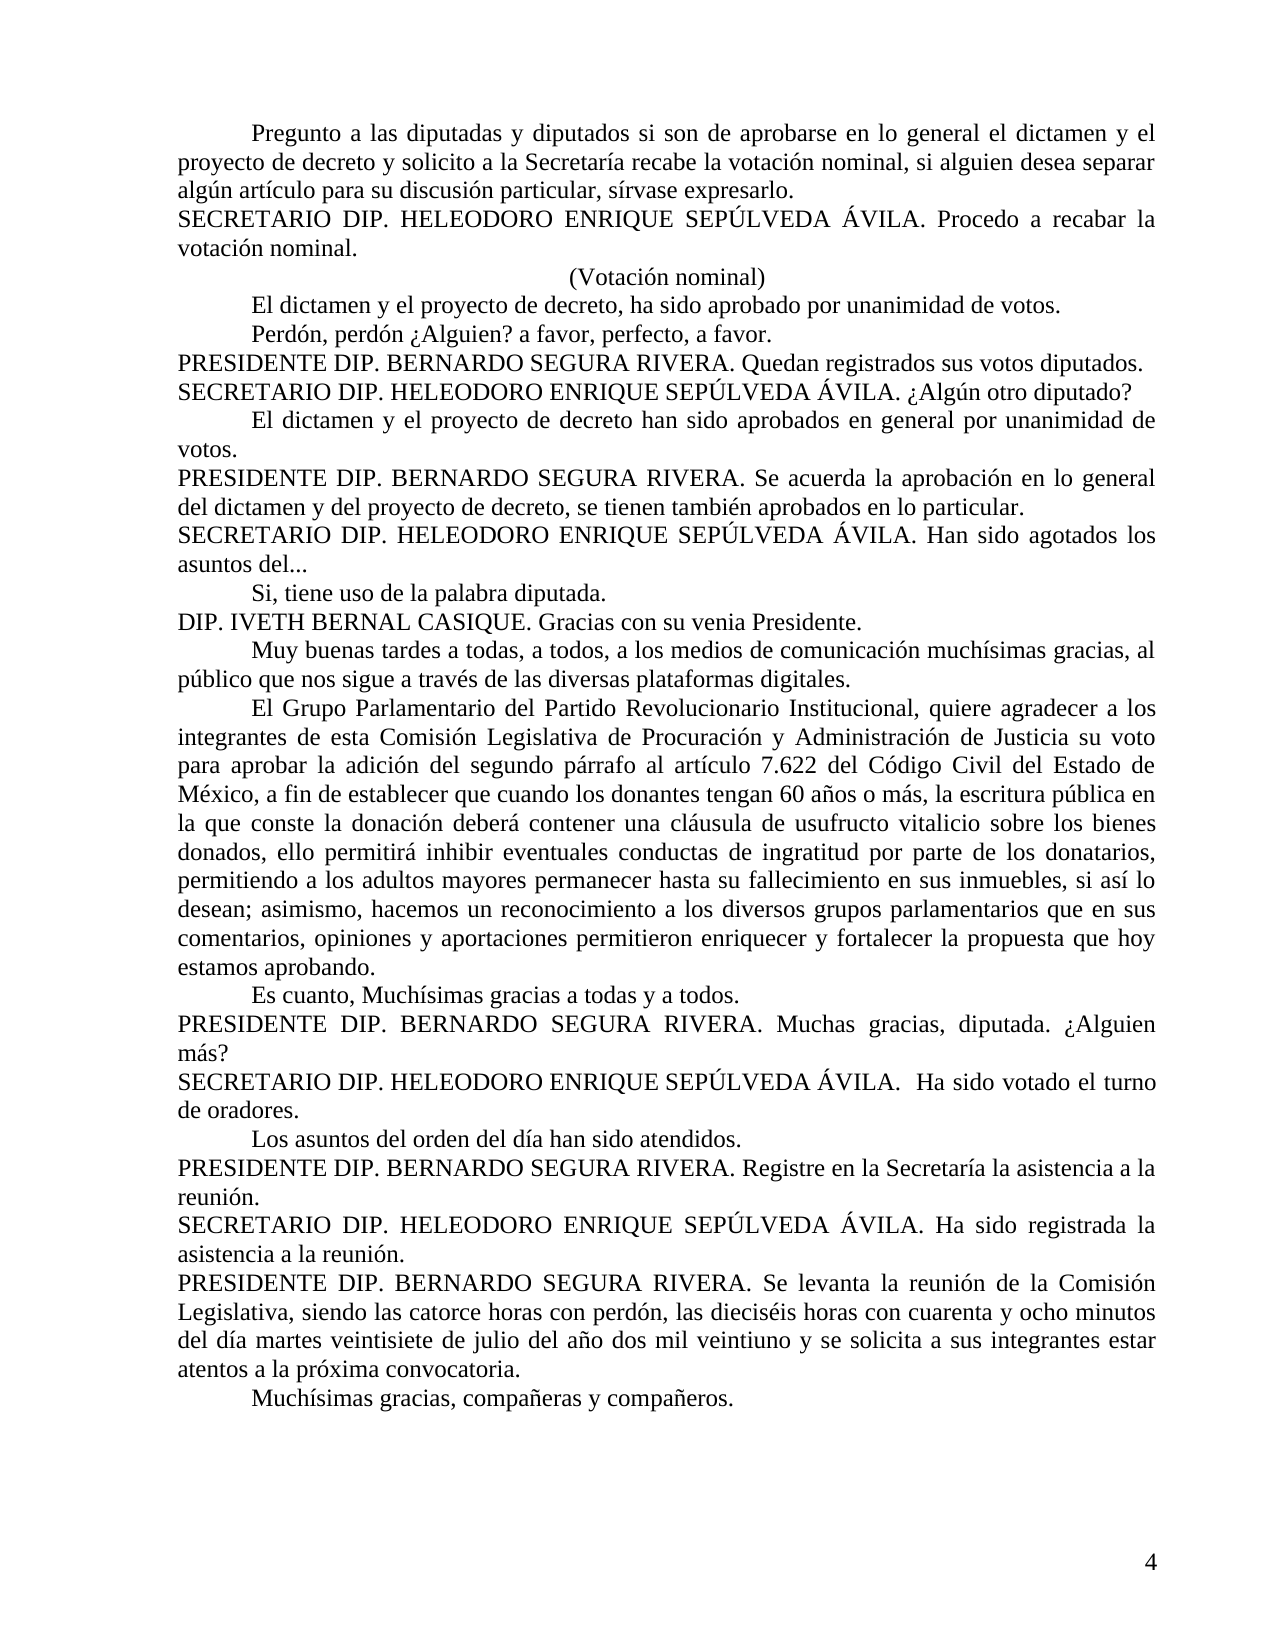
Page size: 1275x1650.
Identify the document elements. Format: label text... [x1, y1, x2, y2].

text SECRETARIO DIP. HELEODORO ENRIQUE SEPÚLVEDA ÁVILA. Procedo a recabar la votación nominal. [177, 204, 1157, 262]
text PRESIDENTE DIP. BERNARDO SEGURA RIVERA. Quedan registrados sus votos diputados. [177, 348, 1157, 377]
text Muchísimas gracias, compañeras y compañeros. [177, 1383, 1157, 1412]
text Muy buenas tardes a todas, a todos, a los medios de comunicación muchísimas gracias, al público que nos sigue a través de las diversas plataformas digitales. [177, 636, 1157, 693]
text (Votación nominal) [177, 262, 1157, 291]
text SECRETARIO DIP. HELEODORO ENRIQUE SEPÚLVEDA ÁVILA. Ha sido votado el turno de oradores. [177, 1067, 1157, 1124]
text El Grupo Parlamentario del Partido Revolucionario Institucional, quiere agradecer a los integrantes de esta Comisión Legislativa de Procuración y Administración de Justicia su voto para aprobar la adición del segundo párrafo al artículo 7.622 del Código Civil del Estado de México, a fin de establecer que cuando los donantes tengan 60 años o más, la escritura pública en la que conste la donación deberá contener una cláusula de usufructo vitalicio sobre los bienes donados, ello permitirá inhibir eventuales conductas de ingratitud por parte de los donatarios, permitiendo a los adultos mayores permanecer hasta su fallecimiento en sus inmuebles, si así lo desean; asimismo, hacemos un reconocimiento a los diversos grupos parlamentarios que en sus comentarios, opiniones y aportaciones permitieron enriquecer y fortalecer la propuesta que hoy estamos aprobando. [177, 693, 1157, 981]
text Si, tiene uso de la palabra diputada. [177, 578, 1157, 607]
text Los asuntos del orden del día han sido atendidos. [177, 1124, 1157, 1153]
text Pregunto a las diputadas y diputados si son de aprobarse en lo general el dictamen y el proyecto de decreto y solicito a la Secretaría recabe la votación nominal, si alguien desea separar algún artículo para su discusión particular, sírvase expresarlo. [177, 118, 1157, 204]
text PRESIDENTE DIP. BERNARDO SEGURA RIVERA. Muchas gracias, diputada. ¿Alguien más? [177, 1009, 1157, 1067]
text El dictamen y el proyecto de decreto han sido aprobados en general por unanimidad de votos. [177, 406, 1157, 463]
text SECRETARIO DIP. HELEODORO ENRIQUE SEPÚLVEDA ÁVILA. ¿Algún otro diputado? [177, 377, 1157, 406]
text DIP. IVETH BERNAL CASIQUE. Gracias con su venia Presidente. [177, 607, 1157, 636]
text PRESIDENTE DIP. BERNARDO SEGURA RIVERA. Se acuerda la aprobación en lo general del dictamen y del proyecto de decreto, se tienen también aprobados en lo particular. [177, 463, 1157, 521]
text Perdón, perdón ¿Alguien? a favor, perfecto, a favor. [177, 319, 1157, 348]
text SECRETARIO DIP. HELEODORO ENRIQUE SEPÚLVEDA ÁVILA. Han sido agotados los asuntos del... [177, 521, 1157, 578]
text PRESIDENTE DIP. BERNARDO SEGURA RIVERA. Registre en la Secretaría la asistencia a la reunión. [177, 1153, 1157, 1211]
text Es cuanto, Muchísimas gracias a todas y a todos. [177, 981, 1157, 1009]
text PRESIDENTE DIP. BERNARDO SEGURA RIVERA. Se levanta la reunión de la Comisión Legislativa, siendo las catorce horas con perdón, las dieciséis horas con cuarenta y ocho minutos del día martes veintisiete de julio del año dos mil veintiuno y se solicita a sus integrantes estar atentos a la próxima convocatoria. [177, 1268, 1157, 1383]
text SECRETARIO DIP. HELEODORO ENRIQUE SEPÚLVEDA ÁVILA. Ha sido registrada la asistencia a la reunión. [177, 1211, 1157, 1268]
text El dictamen y el proyecto de decreto, ha sido aprobado por unanimidad de votos. [177, 291, 1157, 319]
